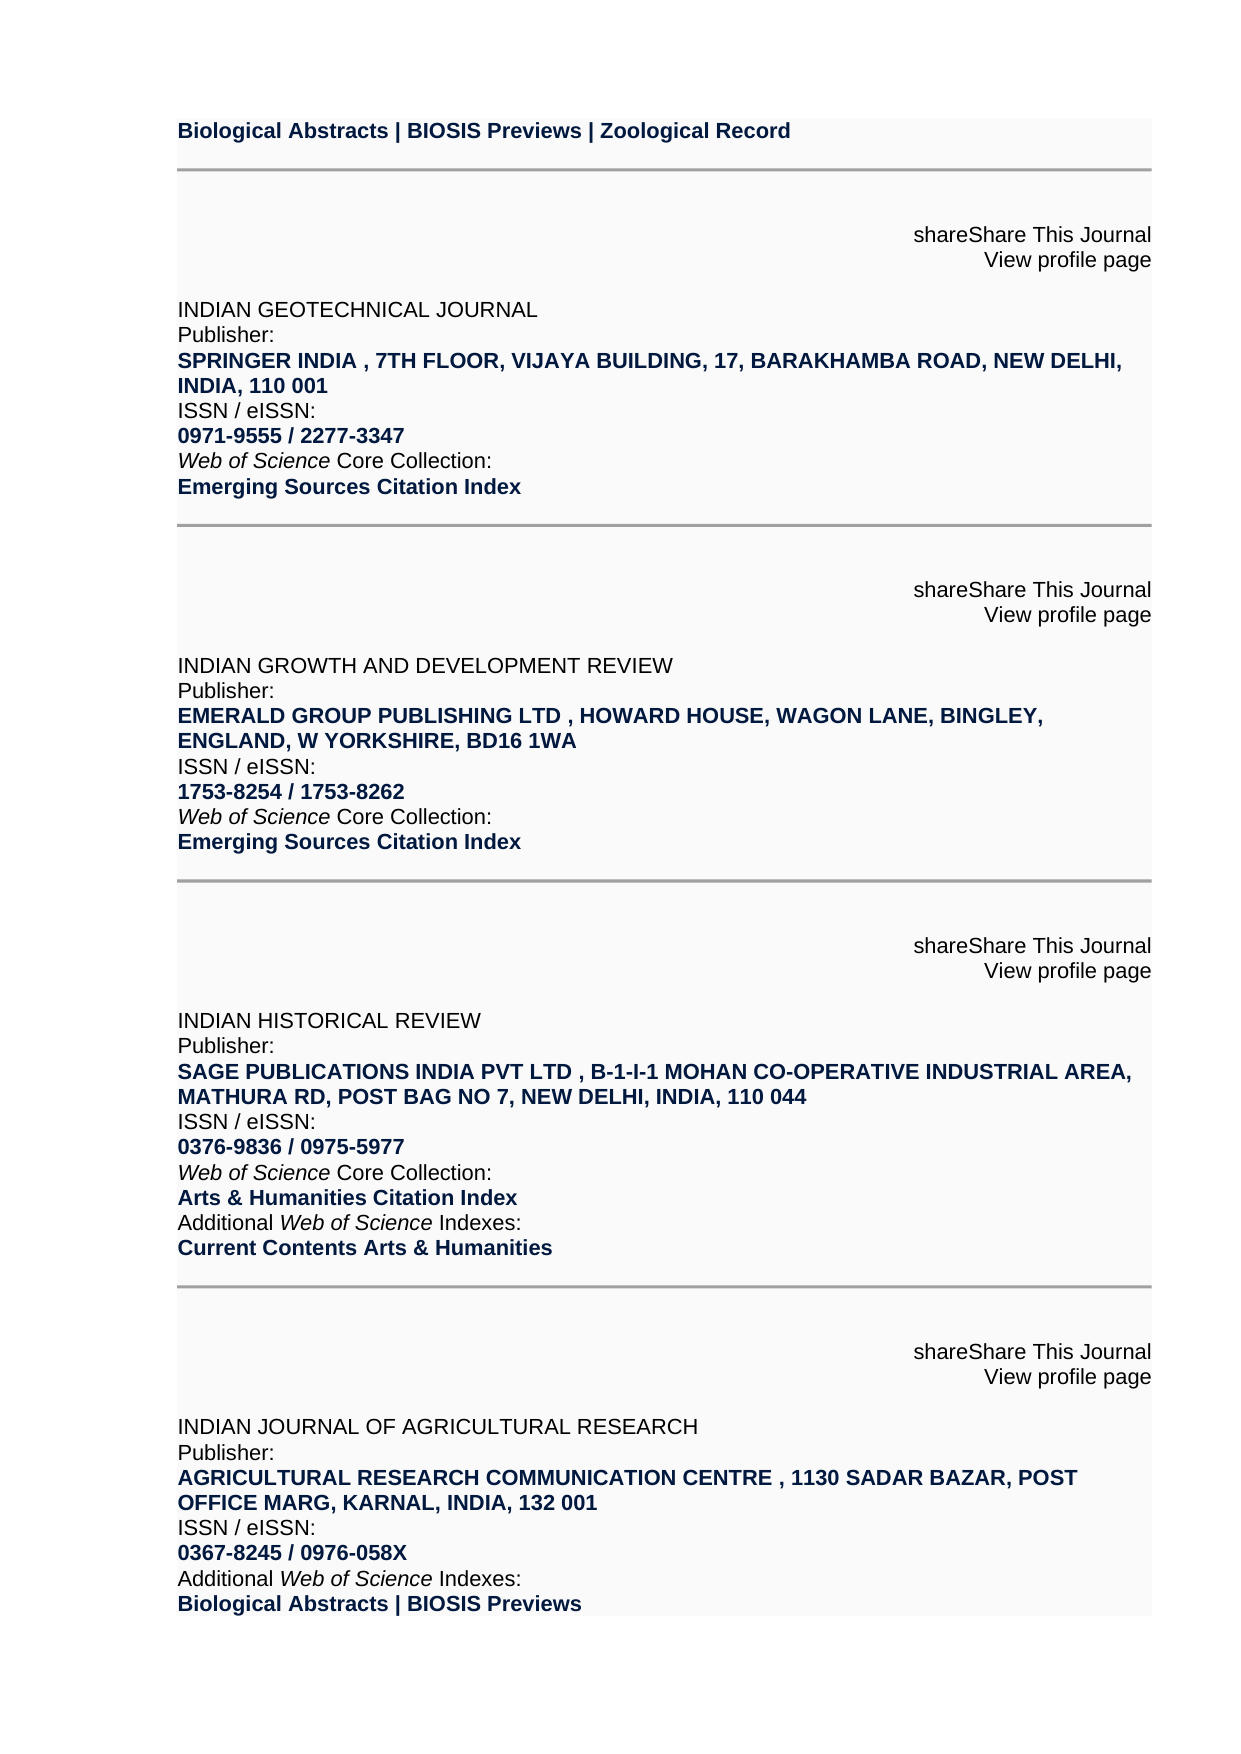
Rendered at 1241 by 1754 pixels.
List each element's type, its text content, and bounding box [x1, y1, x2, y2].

text EMERALD GROUP PUBLISHING LTD , HOWARD HOUSE, WAGON LANE, BINGLEY, ENGLAND, W YORKSHIRE, BD16 1WA [177, 703, 1152, 753]
text Publisher: [177, 322, 1152, 348]
text ISSN / eISSN: [177, 398, 1152, 423]
text ISSN / eISSN: [177, 1515, 1152, 1540]
text Publisher: [177, 1439, 1152, 1464]
text Additional Web of Science Indexes: [177, 1565, 1152, 1591]
text shareShare This Journal [177, 1338, 1152, 1364]
text shareShare This Journal [177, 933, 1152, 958]
text SPRINGER INDIA , 7TH FLOOR, VIJAYA BUILDING, 17, BARAKHAMBA ROAD, NEW DELHI, INDIA, 110 001 [177, 348, 1152, 398]
text AGRICULTURAL RESEARCH COMMUNICATION CENTRE , 1130 SADAR BAZAR, POST OFFICE MARG, KARNAL, INDIA, 132 001 [177, 1464, 1152, 1515]
text SAGE PUBLICATIONS INDIA PVT LTD , B-1-I-1 MOHAN CO-OPERATIVE INDUSTRIAL AREA, MATHURA RD, POST BAG NO 7, NEW DELHI, INDIA, 110 044 [177, 1059, 1152, 1109]
text Additional Web of Science Indexes: [177, 1210, 1152, 1235]
text INDIAN JOURNAL OF AGRICULTURAL RESEARCH [177, 1414, 1152, 1439]
text View profile page [177, 958, 1152, 983]
text INDIAN GEOTECHNICAL JOURNAL [177, 297, 1152, 322]
text ISSN / eISSN: [177, 1109, 1152, 1134]
text Web of Science Core Collection: [177, 1159, 1152, 1185]
text Current Contents Arts & Humanities [177, 1235, 1152, 1260]
text INDIAN HISTORICAL REVIEW [177, 1008, 1152, 1033]
text Emerging Sources Citation Index [177, 829, 1152, 854]
text Arts & Humanities Citation Index [177, 1185, 1152, 1210]
text 0376-9836 / 0975-5977 [177, 1134, 1152, 1159]
text Publisher: [177, 1033, 1152, 1059]
text Publisher: [177, 678, 1152, 703]
text View profile page [177, 1364, 1152, 1389]
text Emerging Sources Citation Index [177, 474, 1152, 499]
text Biological Abstracts | BIOSIS Previews | Zoological Record [177, 118, 1152, 143]
text 0367-8245 / 0976-058X [177, 1540, 1152, 1565]
text Web of Science Core Collection: [177, 448, 1152, 474]
text Web of Science Core Collection: [177, 804, 1152, 829]
text 0971-9555 / 2277-3347 [177, 423, 1152, 448]
text View profile page [177, 602, 1152, 627]
text View profile page [177, 247, 1152, 272]
text ISSN / eISSN: [177, 753, 1152, 779]
text INDIAN GROWTH AND DEVELOPMENT REVIEW [177, 653, 1152, 678]
text shareShare This Journal [177, 577, 1152, 602]
text 1753-8254 / 1753-8262 [177, 779, 1152, 804]
text Biological Abstracts | BIOSIS Previews [177, 1591, 1152, 1616]
text shareShare This Journal [177, 222, 1152, 247]
